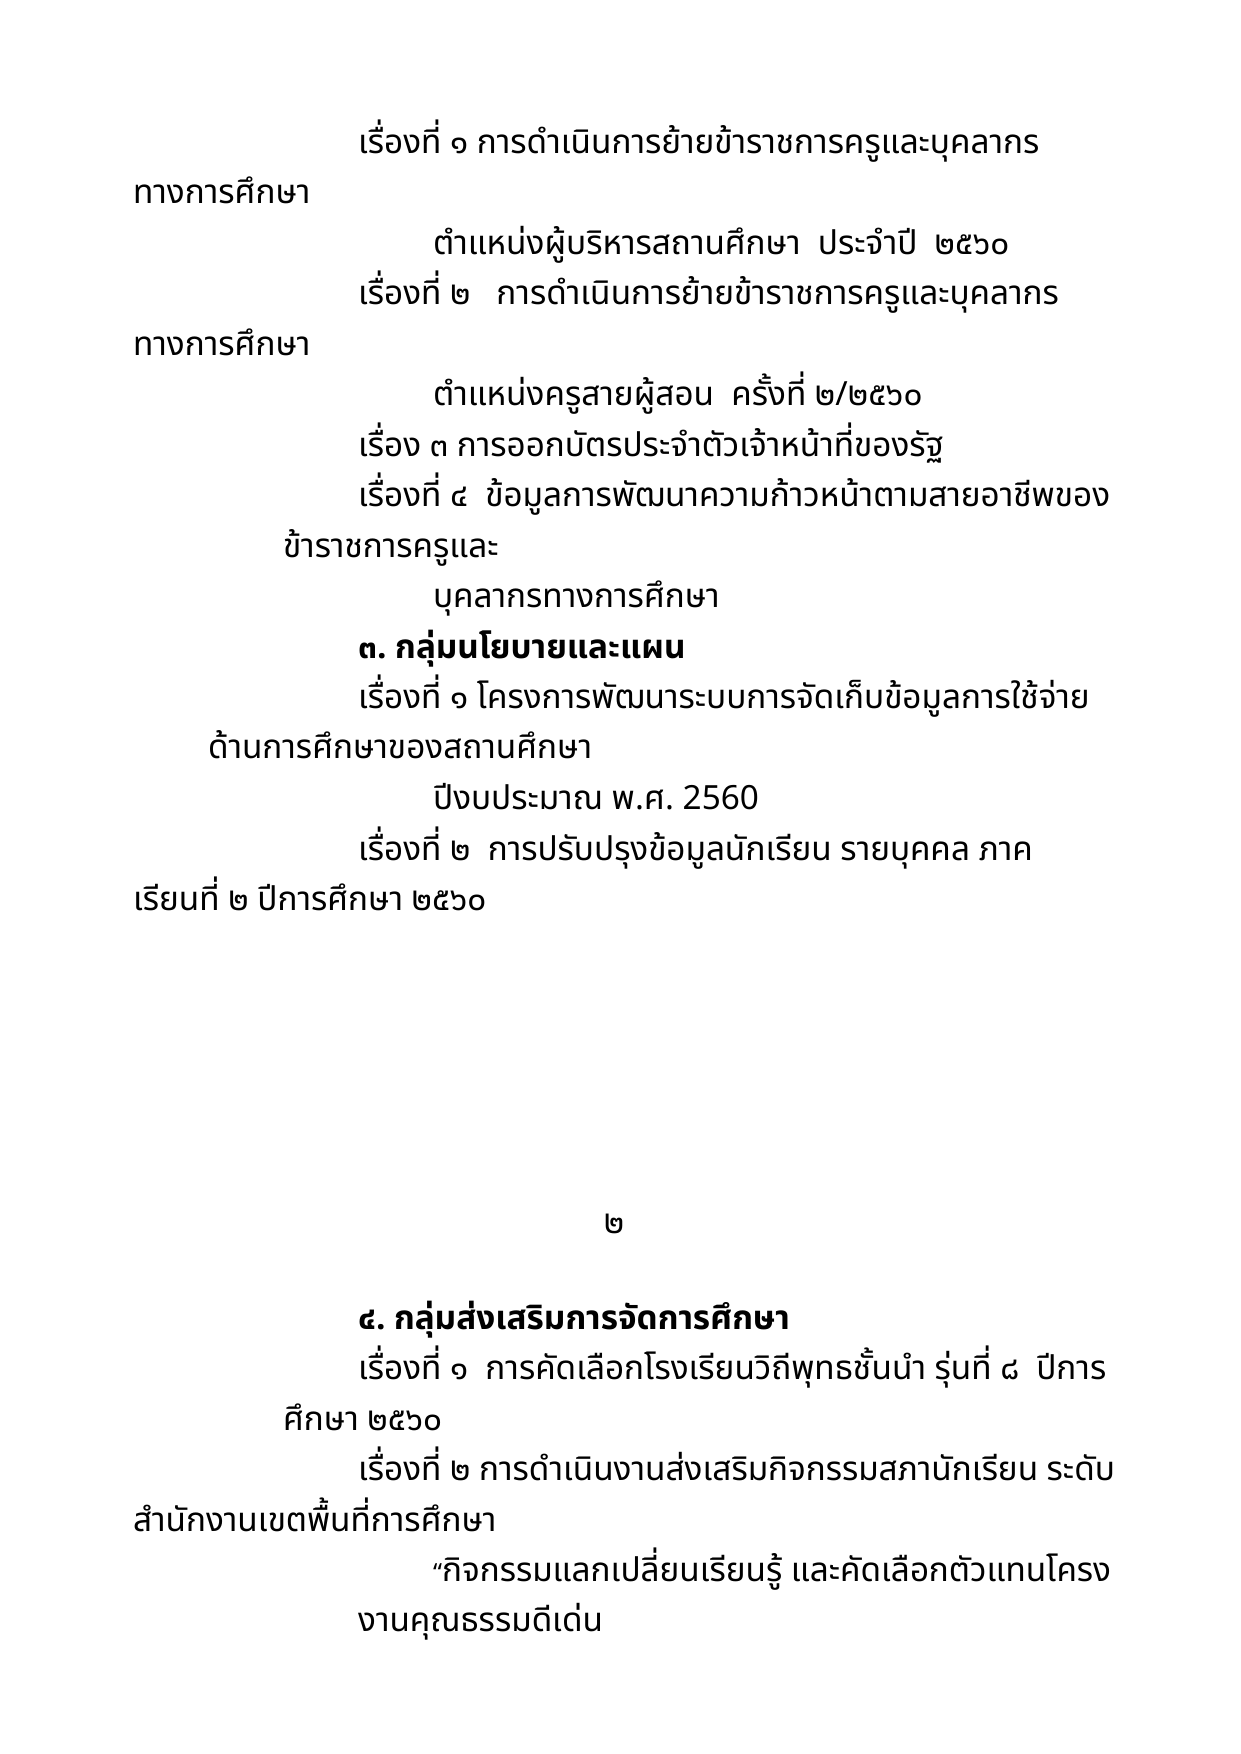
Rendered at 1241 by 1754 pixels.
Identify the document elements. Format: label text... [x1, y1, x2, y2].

text “กิจกรรมแลกเปลี่ยนเรียนรู้ และคัดเลือกตัวแทนโครงงานคุณธรรมดีเด่น [358, 1546, 1154, 1647]
text เรื่องที่ ๒ การปรับปรุงข้อมูลนักเรียน รายบุคคล ภาคเรียนที่ ๒ ปีการศึกษา ๒๕๖๐ [133, 824, 1094, 925]
text เรื่องที่ ๔ ข้อมูลการพัฒนาความก้าวหน้าตามสายอาชีพของข้าราชการครูและ [283, 471, 1122, 572]
text เรื่องที่ ๒ การดำเนินงานส่งเสริมกิจกรรมสภานักเรียน ระดับสำนักงานเขตพื้นที่การศึกษา [133, 1445, 1154, 1546]
text เรื่องที่ ๑ การดำเนินการย้ายข้าราชการครูและบุคลากรทางการศึกษา [133, 118, 1122, 219]
text ๔. กลุ่มส่งเสริมการจัดการศึกษา [133, 1294, 1122, 1344]
title ๓. กลุ่มนโยบายและแผน [133, 622, 1122, 673]
text บุคลากรทางการศึกษา [358, 572, 1122, 622]
text ตำแหน่งผู้บริหารสถานศึกษา ประจำปี ๒๕๖๐ [133, 219, 1122, 269]
text ปีงบประมาณ พ.ศ. 2560 [208, 774, 1122, 824]
text เรื่องที่ ๑ การคัดเลือกโรงเรียนวิถีพุทธชั้นนำ รุ่นที่ ๘ ปีการศึกษา ๒๕๖๐ [283, 1344, 1122, 1445]
text เรื่อง ๓ การออกบัตรประจำตัวเจ้าหน้าที่ของรัฐ [283, 421, 1122, 471]
text ตำแหน่งครูสายผู้สอน ครั้งที่ ๒/๒๕๖๐ [358, 370, 1122, 421]
text เรื่องที่ ๒ การดำเนินการย้ายข้าราชการครูและบุคลากรทางการศึกษา [133, 269, 1122, 370]
text เรื่องที่ ๑ โครงการพัฒนาระบบการจัดเก็บข้อมูลการใช้จ่ายด้านการศึกษาของสถานศึกษา [208, 673, 1122, 774]
text ๒ [133, 1198, 1094, 1248]
